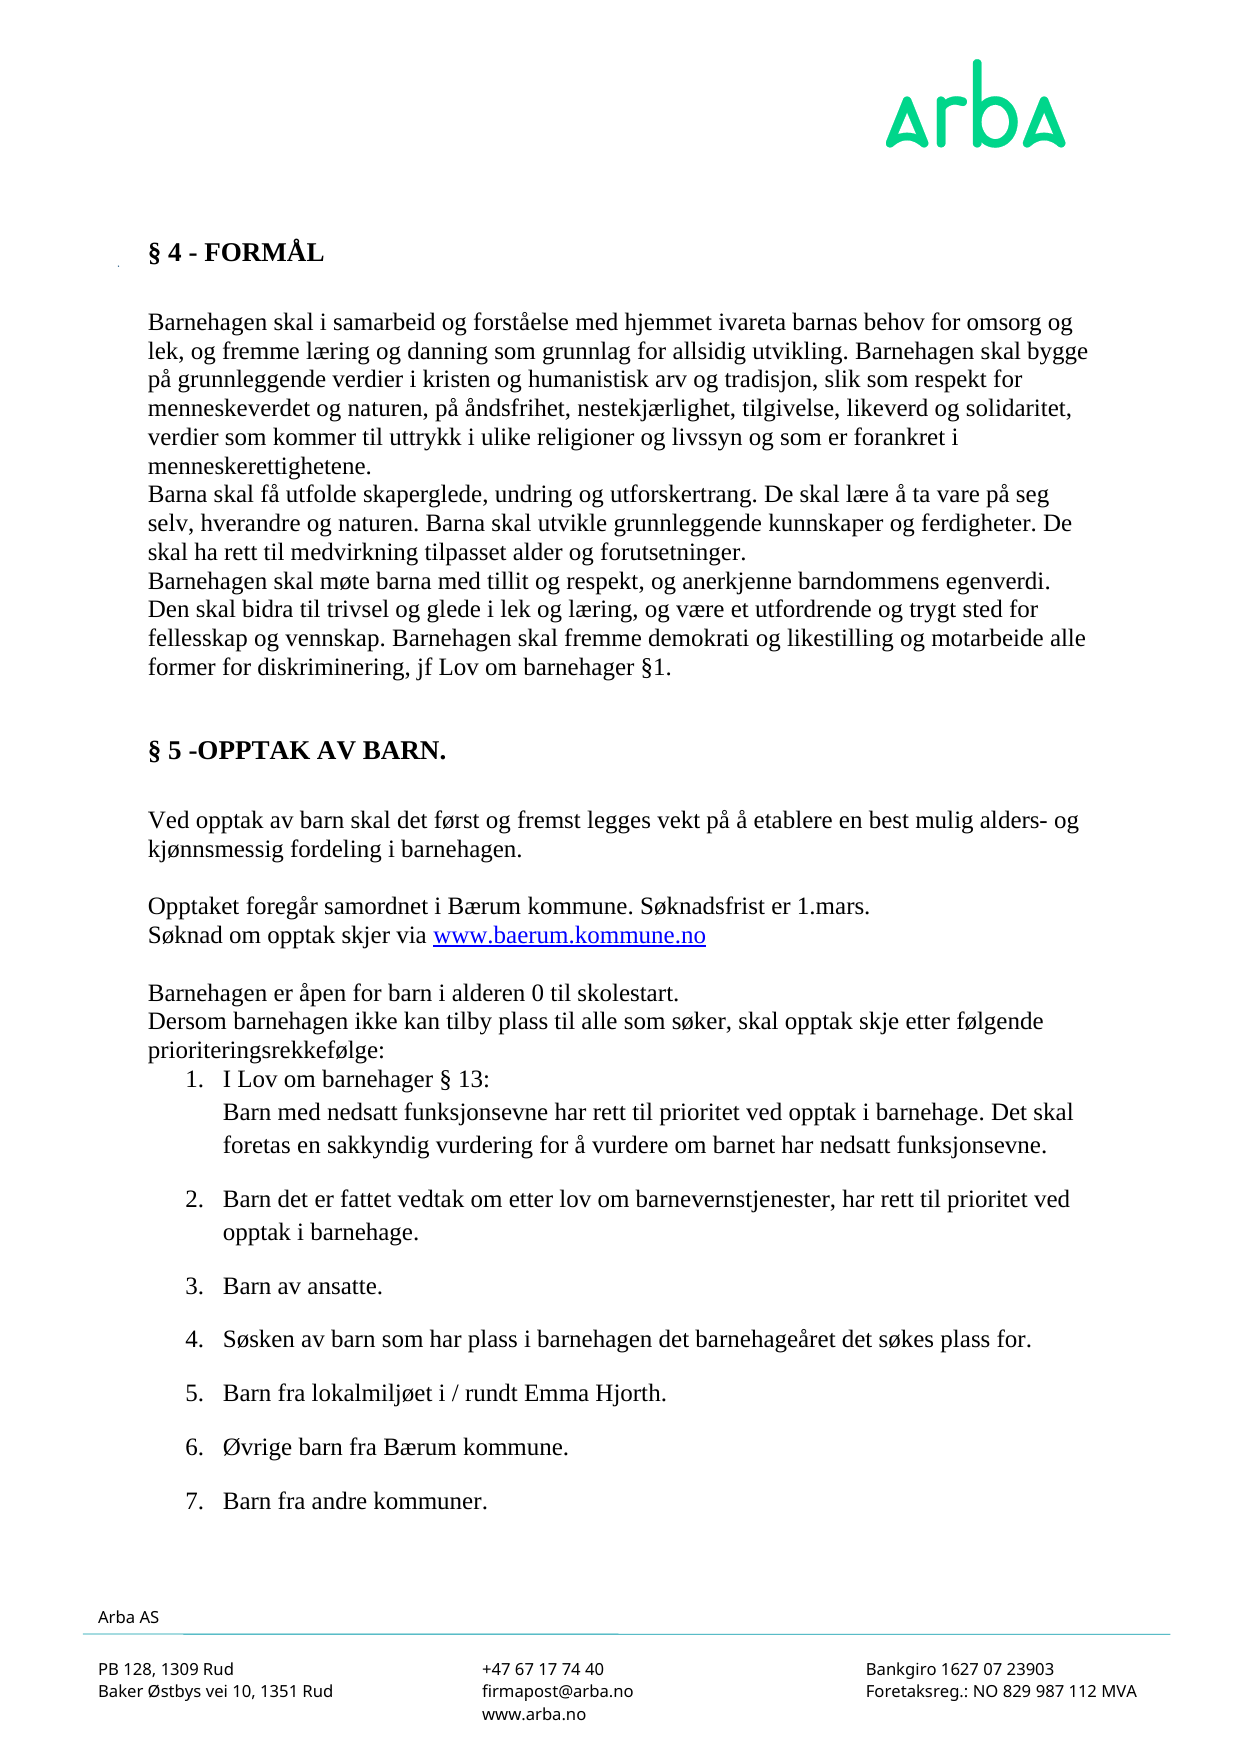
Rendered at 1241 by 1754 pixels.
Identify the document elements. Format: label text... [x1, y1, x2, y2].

text Dersom barnehagen ikke kan tilby plass til alle som søker, skal opptak skje etter følgende prioriteringsrekkefølge: [148, 1006, 1092, 1064]
list Barn av ansatte. [185, 1271, 1092, 1299]
text Barnehagen skal møte barna med tillit og respekt, og anerkjenne barndommens egenverdi. Den skal bidra til trivsel og glede i lek og læring, og være et utfordrende og trygt sted for fellesskap og vennskap. Barnehagen skal fremme demokrati og likestilling og motarbeide alle former for diskriminering, jf Lov om barnehager §1. [148, 566, 1092, 681]
list Søsken av barn som har plass i barnehagen det barnehageåret det søkes plass for. [185, 1324, 1092, 1353]
text Barnehagen er åpen for barn i alderen 0 til skolestart. [148, 978, 1092, 1006]
subtitle § 4 - FORMÅL [148, 236, 1092, 267]
list Øvrige barn fra Bærum kommune. [185, 1432, 1092, 1461]
text Søknad om opptak skjer via www.baerum.kommune.no [148, 920, 1092, 949]
text Barnehagen skal i samarbeid og forståelse med hjemmet ivareta barnas behov for omsorg og lek, og fremme læring og danning som grunnlag for allsidig utvikling. Barnehagen skal bygge på grunnleggende verdier i kristen og humanistisk arv og tradisjon, slik som respekt for menneskeverdet og naturen, på åndsfrihet, nestekjærlighet, tilgivelse, likeverd og solidaritet, verdier som kommer til uttrykk i ulike religioner og livssyn og som er forankret i menneskerettighetene. [148, 307, 1092, 479]
text Opptaket foregår samordnet i Bærum kommune. Søknadsfrist er 1.mars. [148, 891, 1092, 920]
list Barn fra lokalmiljøet i / rundt Emma Hjorth. [185, 1378, 1092, 1407]
list I Lov om barnehager § 13: Barn med nedsatt funksjonsevne har rett til prioritet ved opptak i barnehage. Det skal foretas en sakkyndig vurdering for å vurdere om barnet har nedsatt funksjonsevne. [185, 1064, 1092, 1159]
text Barna skal få utfolde skaperglede, undring og utforskertrang. De skal lære å ta vare på seg selv, hverandre og naturen. Barna skal utvikle grunnleggende kunnskaper og ferdigheter. De skal ha rett til medvirkning tilpasset alder og forutsetninger. [148, 479, 1092, 566]
list Barn fra andre kommuner. [185, 1486, 1092, 1515]
list Barn det er fattet vedtak om etter lov om barnevernstjenester, har rett til prioritet ved opptak i barnehage. [185, 1184, 1092, 1246]
subtitle § 5 -OPPTAK AV BARN. [148, 734, 1092, 766]
text Ved opptak av barn skal det først og fremst legges vekt på å etablere en best mulig alders- og kjønnsmessig fordeling i barnehagen. [148, 805, 1092, 863]
